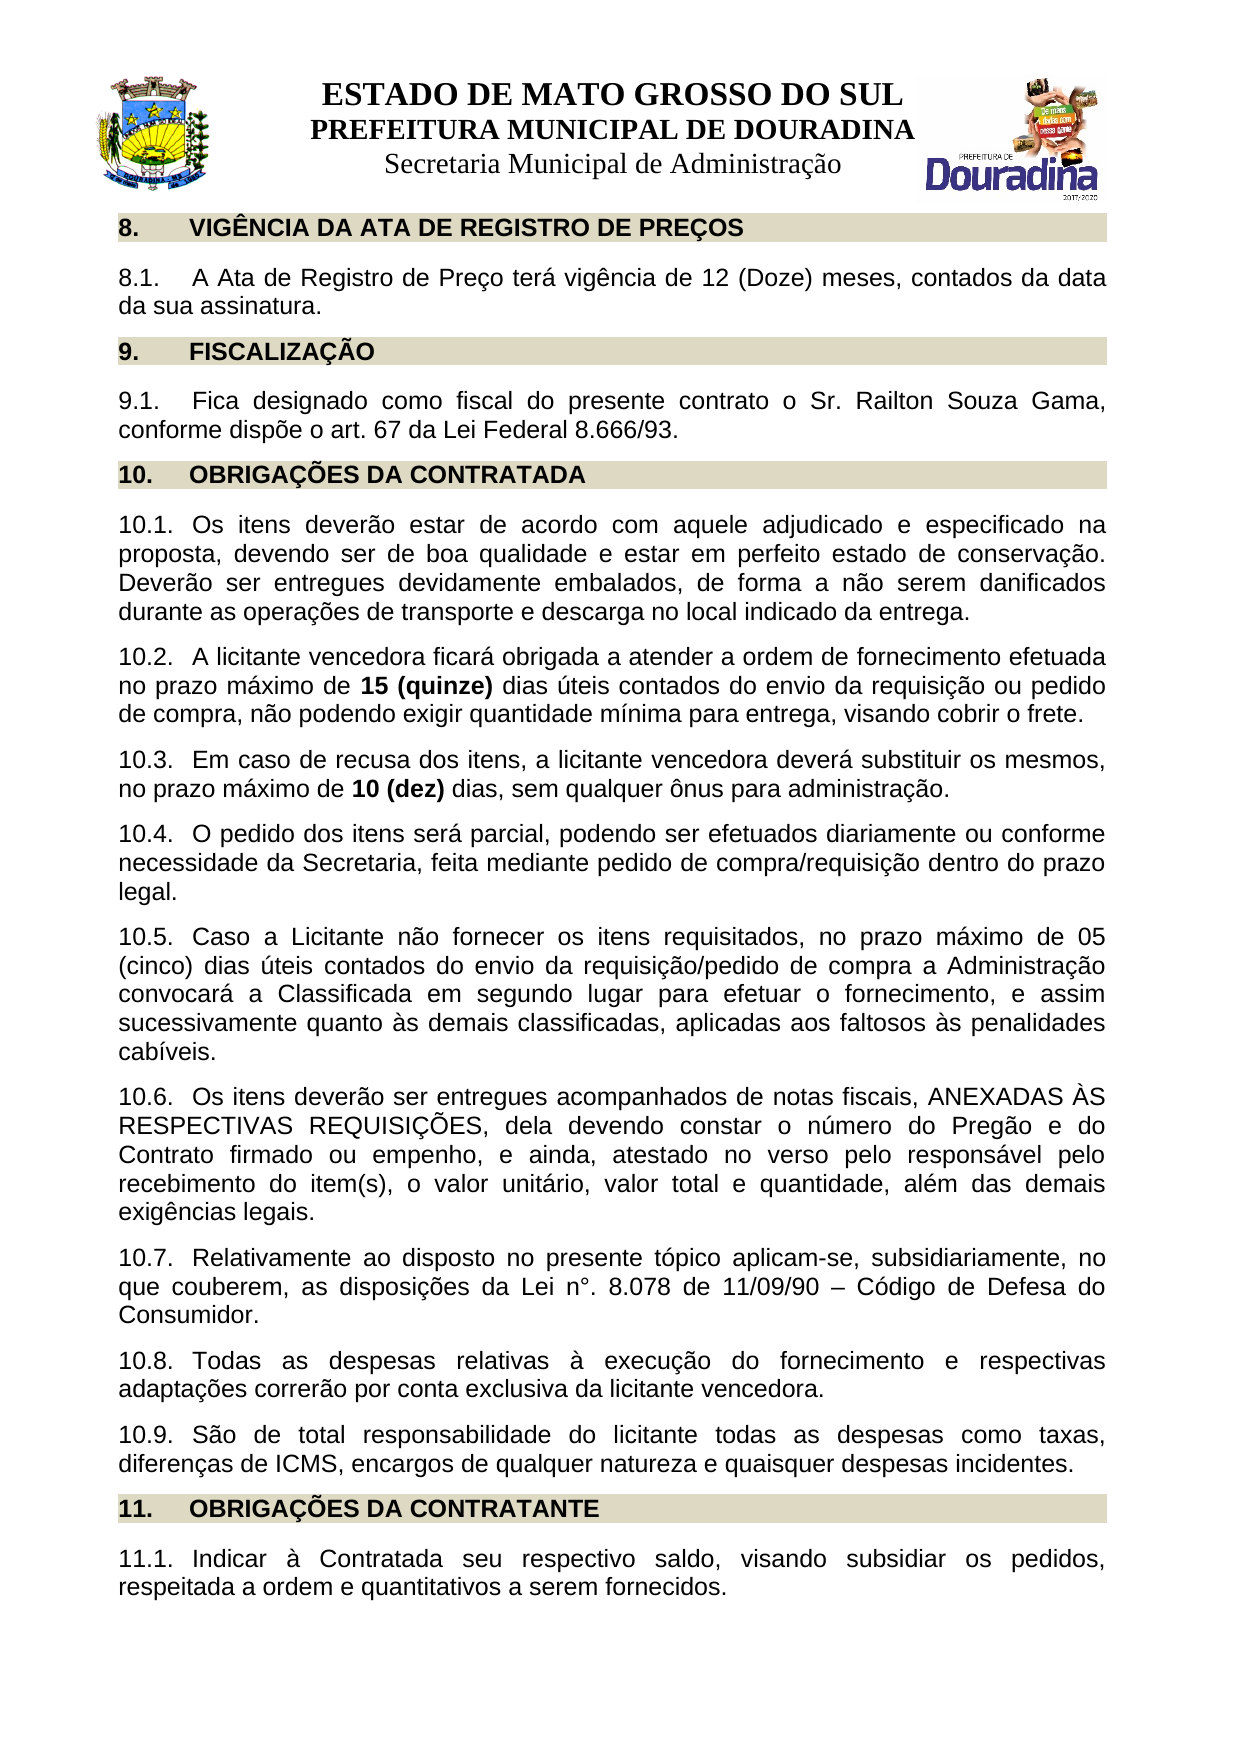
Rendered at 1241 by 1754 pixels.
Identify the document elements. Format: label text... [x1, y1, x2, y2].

list São de total responsabilidade do licitante todas as despesas como taxas, diferenças de ICMS, encargos de qualquer natureza e quaisquer despesas incidentes. [118, 1420, 1107, 1477]
list A Ata de Registro de Preço terá vigência de 12 (Doze) meses, contados da data da sua assinatura. [118, 262, 1107, 320]
list FISCALIZAÇÃO [118, 337, 1107, 365]
list O pedido dos itens será parcial, podendo ser efetuados diariamente ou conforme necessidade da Secretaria, feita mediante pedido de compra/requisição dentro do prazo legal. [118, 819, 1107, 905]
list Todas as despesas relativas à execução do fornecimento e respectivas adaptações correrão por conta exclusiva da licitante vencedora. [118, 1346, 1107, 1403]
picture [915, 74, 1108, 204]
list OBRIGAÇÕES DA CONTRATANTE [118, 1494, 1107, 1523]
list Caso a Licitante não fornecer os itens requisitados, no prazo máximo de 05 (cinco) dias úteis contados do envio da requisição/pedido de compra a Administração convocará a Classificada em segundo lugar para efetuar o fornecimento, e assim sucessivamente quanto às demais classificadas, aplicadas aos faltosos às penalidades cabíveis. [118, 922, 1107, 1066]
list Relativamente ao disposto no presente tópico aplicam-se, subsidiariamente, no que couberem, as disposições da Lei n°. 8.078 de 11/09/90 – Código de Defesa do Consumidor. [118, 1243, 1107, 1329]
list Fica designado como fiscal do presente contrato o Sr. Railton Souza Gama, conforme dispõe o art. 67 da Lei Federal 8.666/93. [118, 386, 1107, 444]
list A licitante vencedora ficará obrigada a atender a ordem de fornecimento efetuada no prazo máximo de 15 (quinze) dias úteis contados do envio da requisição ou pedido de compra, não podendo exigir quantidade mínima para entrega, visando cobrir o frete. [118, 642, 1107, 728]
list Os itens deverão ser entregues acompanhados de notas fiscais, ANEXADAS ÀS RESPECTIVAS REQUISIÇÕES, dela devendo constar o número do Pregão e do Contrato firmado ou empenho, e ainda, atestado no verso pelo responsável pelo recebimento do item(s), o valor unitário, valor total e quantidade, além das demais exigências legais. [118, 1082, 1107, 1226]
list VIGÊNCIA DA ATA DE REGISTRO DE PREÇOS [118, 213, 1107, 242]
list OBRIGAÇÕES DA CONTRATADA [118, 461, 1107, 489]
list Em caso de recusa dos itens, a licitante vencedora deverá substituir os mesmos, no prazo máximo de 10 (dez) dias, sem qualquer ônus para administração. [118, 745, 1107, 802]
list Os itens deverão estar de acordo com aquele adjudicado e especificado na proposta, devendo ser de boa qualidade e estar em perfeito estado de conservação. Deverão ser entregues devidamente embalados, de forma a não serem danificados durante as operações de transporte e descarga no local indicado da entrega. [118, 510, 1107, 625]
picture [86, 63, 218, 201]
list Indicar à Contratada seu respectivo saldo, visando subsidiar os pedidos, respeitada a ordem e quantitativos a serem fornecidos. [118, 1544, 1107, 1601]
